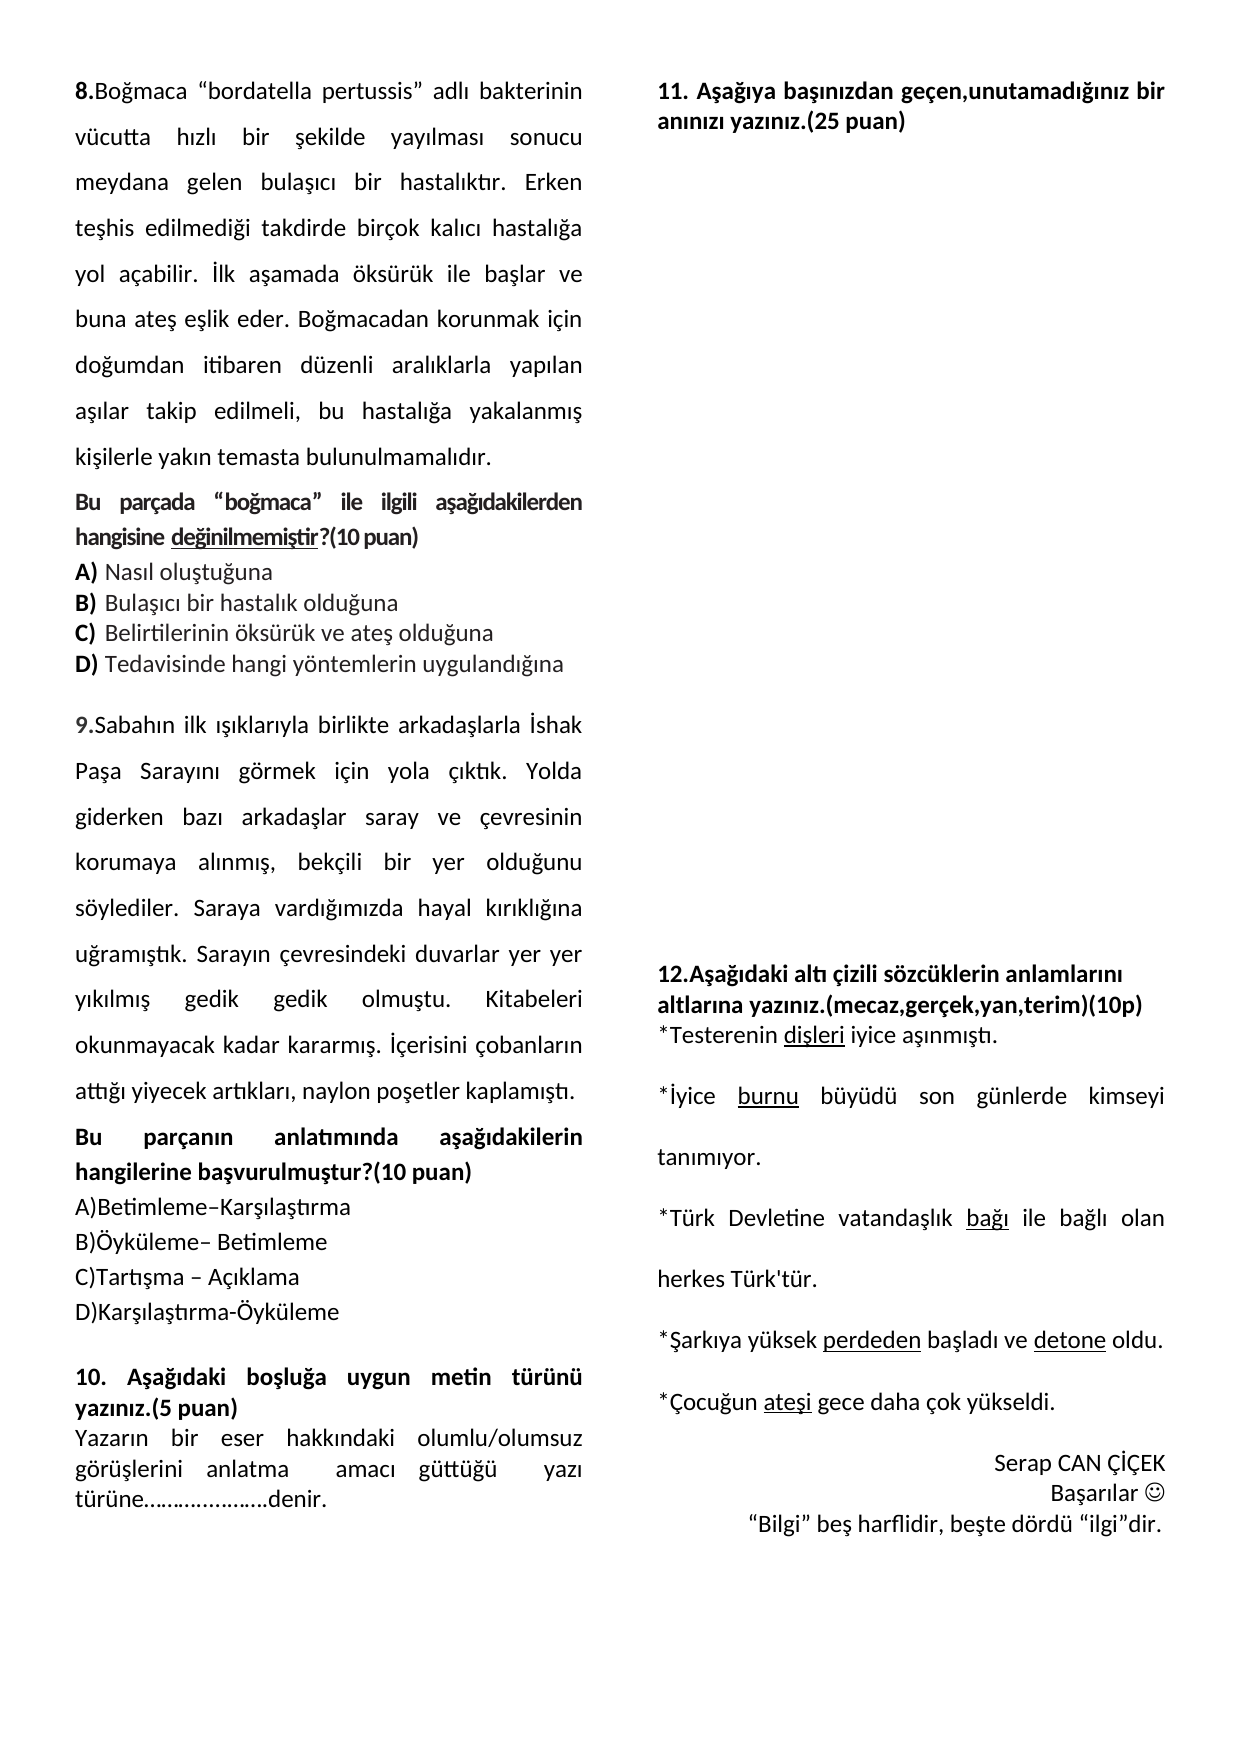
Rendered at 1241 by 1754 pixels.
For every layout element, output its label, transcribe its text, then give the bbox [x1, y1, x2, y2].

text Bu parçanın anlatımında aşağıdakilerin hangilerine başvurulmuştur?(10 puan) [75, 1121, 583, 1186]
text *Türk Devletine vatandaşlık bağı ile bağlı olan herkes Türk'tür. [657, 1202, 1165, 1294]
text 11. Aşağıya başınızdan geçen,unutamadığınız bir anınızı yazınız.(25 puan) [657, 75, 1165, 136]
text 12.Aşağıdaki altı çizili sözcüklerin anlamlarını altlarına yazınız.(mecaz,gerçek,yan,terim)(10p) [657, 958, 1165, 1019]
list Belirtilerinin öksürük ve ateş olduğuna [75, 618, 620, 648]
text 10. Aşağıdaki boşluğa uygun metin türünü yazınız.(5 puan) [75, 1361, 583, 1422]
text *İyice burnu büyüdü son günlerde kimseyi tanımıyor. [657, 1080, 1165, 1172]
text B)Öyküleme– Betimleme [75, 1226, 583, 1256]
text C)Tartışma – Açıklama [75, 1261, 583, 1291]
text “Bilgi” beş harflidir, beşte dördü “ilgi”dir. [657, 1508, 1165, 1538]
text 8.Boğmaca “bordatella pertussis” adlı bakterinin vücutta hızlı bir şekilde yayılması sonucu meydana gelen bulaşıcı bir hastalıktır. Erken teşhis edilmediği takdirde birçok kalıcı hastalığa yol açabilir. İlk aşamada öksürük ile başlar ve buna ateş eşlik eder. Boğmacadan korunmak için doğumdan itibaren düzenli aralıklarla yapılan aşılar takip edilmeli, bu hastalığa yakalanmış kişilerle yakın temasta bulunulmamalıdır. [75, 75, 583, 471]
text A)Betimleme–Karşılaştırma [75, 1191, 583, 1221]
list Bulaşıcı bir hastalık olduğuna [75, 587, 620, 618]
text Serap CAN ÇİÇEK Başarılar [952, 1447, 1165, 1508]
text *Testerenin dişleri iyice aşınmıştı. [657, 1019, 1165, 1050]
text *Çocuğun ateşi gece daha çok yükseldi. [657, 1386, 1165, 1416]
text Bu parçada “boğmaca” ile ilgili aşağıdakilerden hangisine değinilmemiştir?(10 puan) [75, 487, 583, 552]
text *Şarkıya yüksek perdeden başladı ve detone oldu. [657, 1324, 1165, 1355]
list Nasıl oluştuğuna [75, 557, 620, 587]
text Yazarın bir eser hakkındaki olumlu/olumsuz görüşlerini anlatma amacı güttüğü yazı türüne……….....…….denir. [75, 1422, 583, 1514]
list Tedavisinde hangi yöntemlerin uygulandığına [75, 648, 620, 679]
text 9.Sabahın ilk ışıklarıyla birlikte arkadaşlarla İshak Paşa Sarayını görmek için yola çıktık. Yolda giderken bazı arkadaşlar saray ve çevresinin korumaya alınmış, bekçili bir yer olduğunu söylediler. Saraya vardığımızda hayal kırıklığına uğramıştık. Sarayın çevresindeki duvarlar yer yer yıkılmış gedik gedik olmuştu. Kitabeleri okunmayacak kadar kararmış. İçerisini çobanların attığı yiyecek artıkları, naylon poşetler kaplamıştı. [75, 709, 583, 1106]
text D)Karşılaştırma-Öyküleme [75, 1296, 583, 1326]
